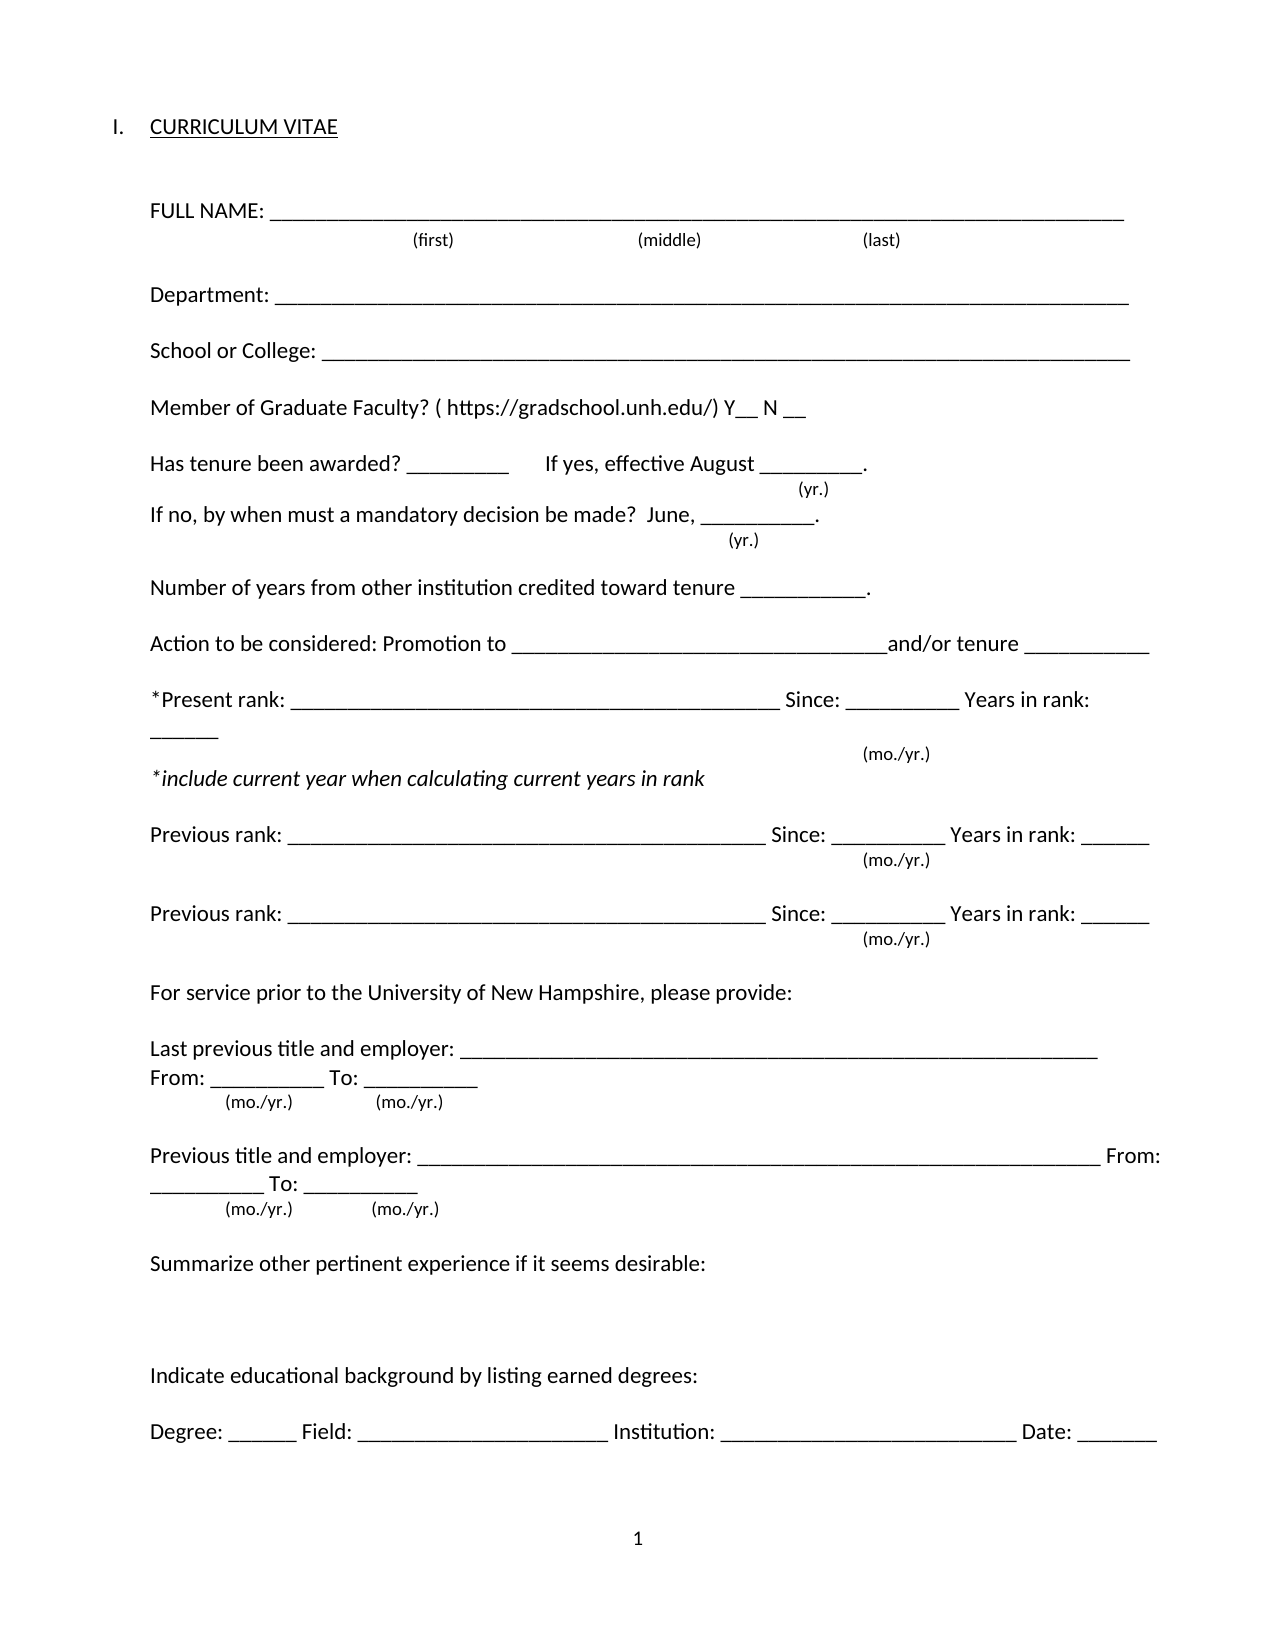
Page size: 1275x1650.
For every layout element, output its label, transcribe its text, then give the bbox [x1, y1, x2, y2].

text I. CURRICULUM VITAE [112, 112, 1162, 141]
text Previous rank: __________________________________________ Since: __________ Years in rank: ______ [150, 899, 1162, 928]
text (mo./yr.) [150, 849, 1162, 872]
text Last previous title and employer: ________________________________________________________ [150, 1034, 1162, 1063]
text For service prior to the University of New Hampshire, please provide: [150, 978, 1162, 1007]
text (mo./yr.) [150, 742, 1162, 764]
text (yr.) [150, 528, 1162, 551]
text (yr.) [150, 477, 1162, 500]
text Previous title and employer: ____________________________________________________________ From: __________ To: __________ [150, 1142, 1162, 1198]
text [150, 1417, 1162, 1445]
text (mo./yr.) (mo./yr.) [150, 1091, 1162, 1113]
text Department: ___________________________________________________________________________ [150, 281, 1162, 309]
text Action to be considered: Promotion to _________________________________and/or tenure ___________ [150, 629, 1162, 658]
text (mo./yr.) [150, 928, 1162, 951]
text *include current year when calculating current years in rank [150, 764, 1162, 793]
text School or College: _______________________________________________________________________ [150, 337, 1162, 365]
text From: __________ To: __________ [150, 1063, 1162, 1091]
text Indicate educational background by listing earned degrees: [150, 1361, 1162, 1389]
text If no, by when must a mandatory decision be made? June, __________. [150, 500, 1162, 528]
text Number of years from other institution credited toward tenure ___________. [150, 573, 1162, 602]
text Summarize other pertinent experience if it seems desirable: [150, 1249, 1162, 1277]
text Has tenure been awarded? _________ If yes, effective August _________. [150, 449, 1162, 477]
text Member of Graduate Faculty? ( https://gradschool.unh.edu/) Y__ N __ [150, 393, 1162, 421]
text FULL NAME: ___________________________________________________________________________ (first) (middle) (last) [150, 197, 1162, 253]
text (mo./yr.) (mo./yr.) [150, 1198, 1162, 1221]
text Previous rank: __________________________________________ Since: __________ Years in rank: ______ [150, 821, 1162, 849]
text *Present rank: ___________________________________________ Since: __________ Years in rank: ______ [150, 686, 1162, 742]
